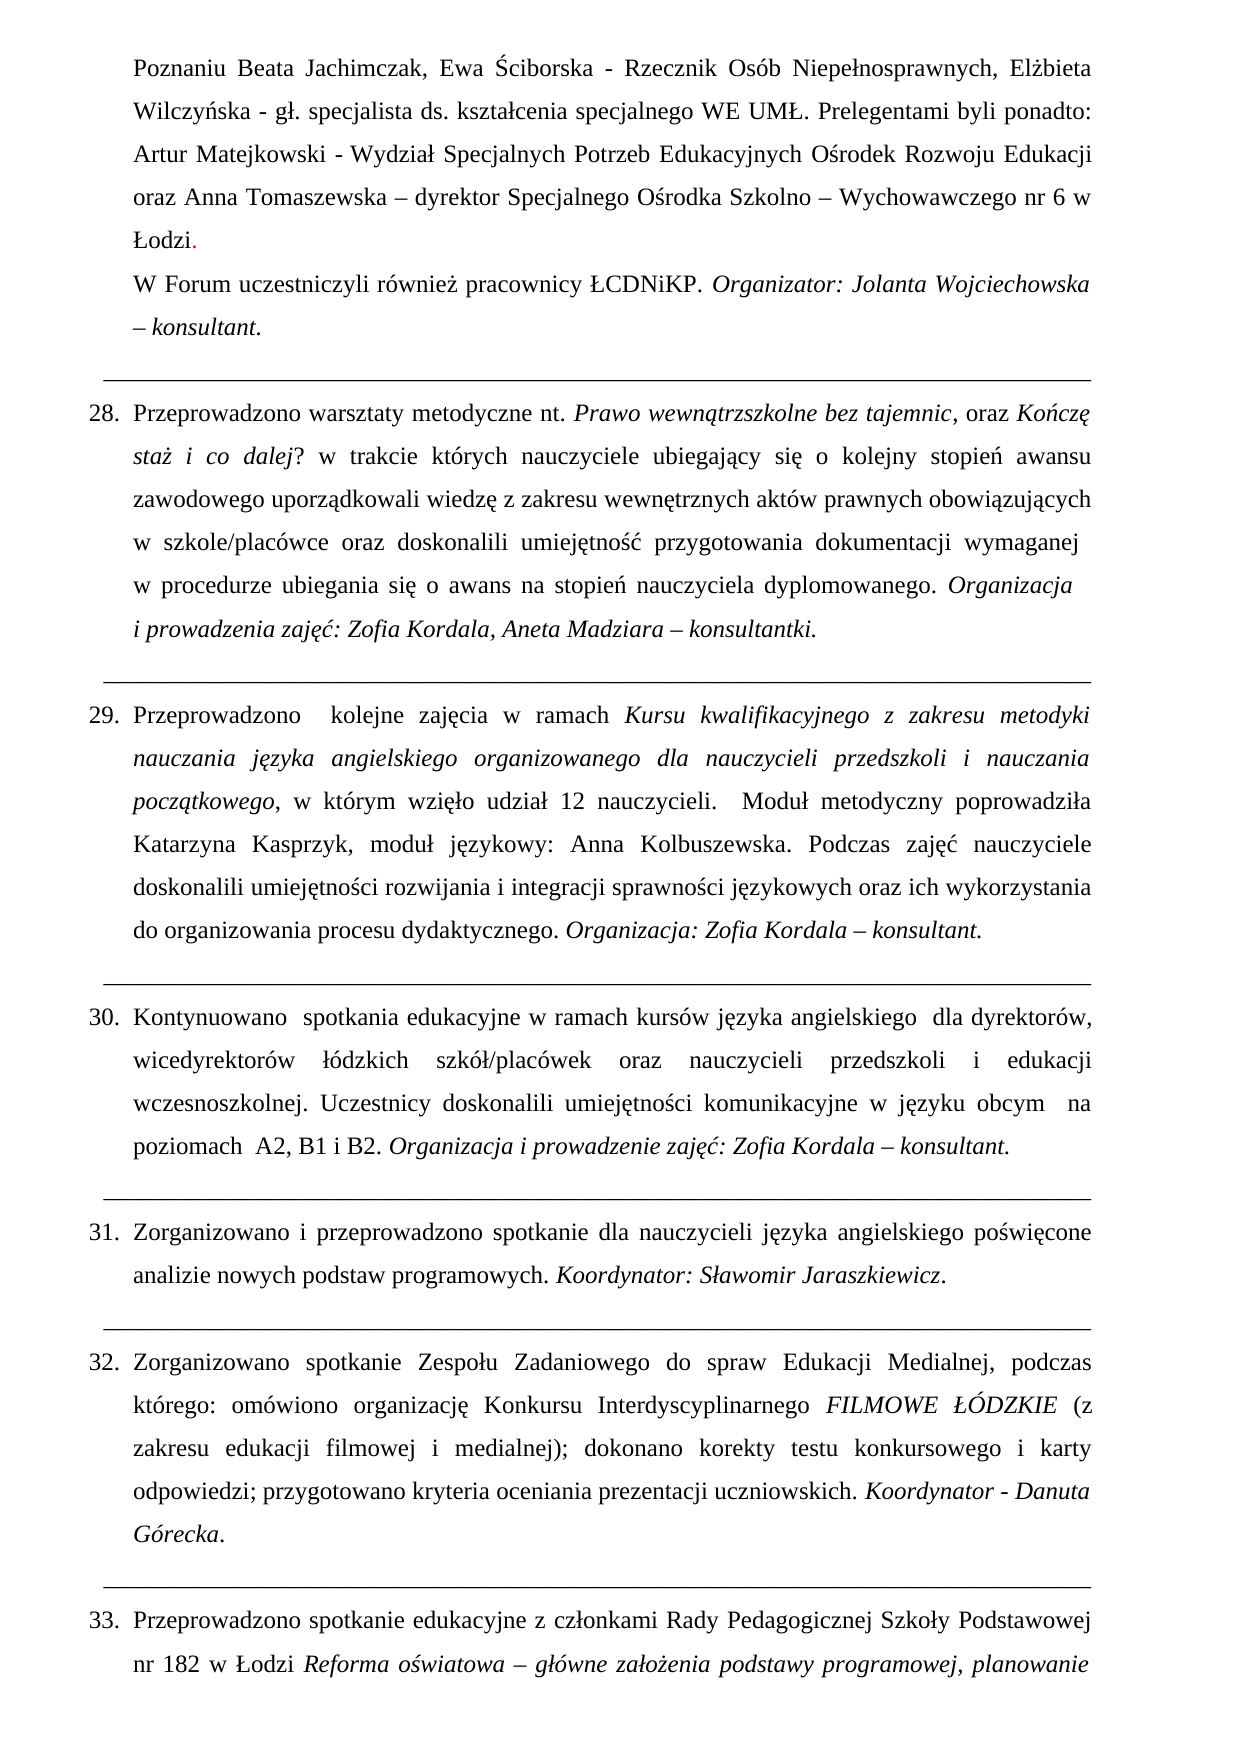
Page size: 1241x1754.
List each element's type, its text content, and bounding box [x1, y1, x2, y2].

text _______________________________________________________________________________ [103, 1174, 1092, 1203]
text _______________________________________________________________________________ [103, 355, 1092, 384]
text _______________________________________________________________________________ [103, 1562, 1092, 1591]
list Zorganizowano spotkanie Zespołu Zadaniowego do spraw Edukacji Medialnej, podczas którego: omówiono organizację Konkursu Interdyscyplinarnego FILMOWE ŁÓDZKIE (z zakresu edukacji filmowej i medialnej); dokonano korekty testu konkursowego i karty odpowiedzi; przygotowano kryteria oceniania prezentacji uczniowskich. Koordynator - Danuta Górecka. [89, 1347, 1092, 1548]
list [89, 53, 1092, 341]
list Kontynuowano spotkania edukacyjne w ramach kursów języka angielskiego dla dyrektorów, wicedyrektorów łódzkich szkół/placówek oraz nauczycieli przedszkoli i edukacji wczesnoszkolnej. Uczestnicy doskonalili umiejętności komunikacyjne w języku obcym na poziomach A2, B1 i B2. Organizacja i prowadzenie zajęć: Zofia Kordala – konsultant. [89, 1002, 1092, 1160]
list Przeprowadzono warsztaty metodyczne nt. Prawo wewnątrzszkolne bez tajemnic, oraz Kończę staż i co dalej? w trakcie których nauczyciele ubiegający się o kolejny stopień awansu zawodowego uporządkowali wiedzę z zakresu wewnętrznych aktów prawnych obowiązujących w szkole/placówce oraz doskonalili umiejętność przygotowania dokumentacji wymaganej w procedurze ubiegania się o awans na stopień nauczyciela dyplomowanego. Organizacja i prowadzenia zajęć: Zofia Kordala, Aneta Madziara – konsultantki. [89, 398, 1092, 642]
list Przeprowadzono kolejne zajęcia w ramach Kursu kwalifikacyjnego z zakresu metodyki nauczania języka angielskiego organizowanego dla nauczycieli przedszkoli i nauczania początkowego, w którym wzięło udział 12 nauczycieli. Moduł metodyczny poprowadziła Katarzyna Kasprzyk, moduł językowy: Anna Kolbuszewska. Podczas zajęć nauczyciele doskonalili umiejętności rozwijania i integracji sprawności językowych oraz ich wykorzystania do organizowania procesu dydaktycznego. Organizacja: Zofia Kordala – konsultant. [89, 700, 1092, 944]
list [89, 1606, 1092, 1677]
list Zorganizowano i przeprowadzono spotkanie dla nauczycieli języka angielskiego poświęcone analizie nowych podstaw programowych. Koordynator: Sławomir Jaraszkiewicz. [89, 1217, 1092, 1289]
text _______________________________________________________________________________ [103, 657, 1092, 686]
text _______________________________________________________________________________ [103, 959, 1092, 987]
text _______________________________________________________________________________ [103, 1304, 1092, 1332]
